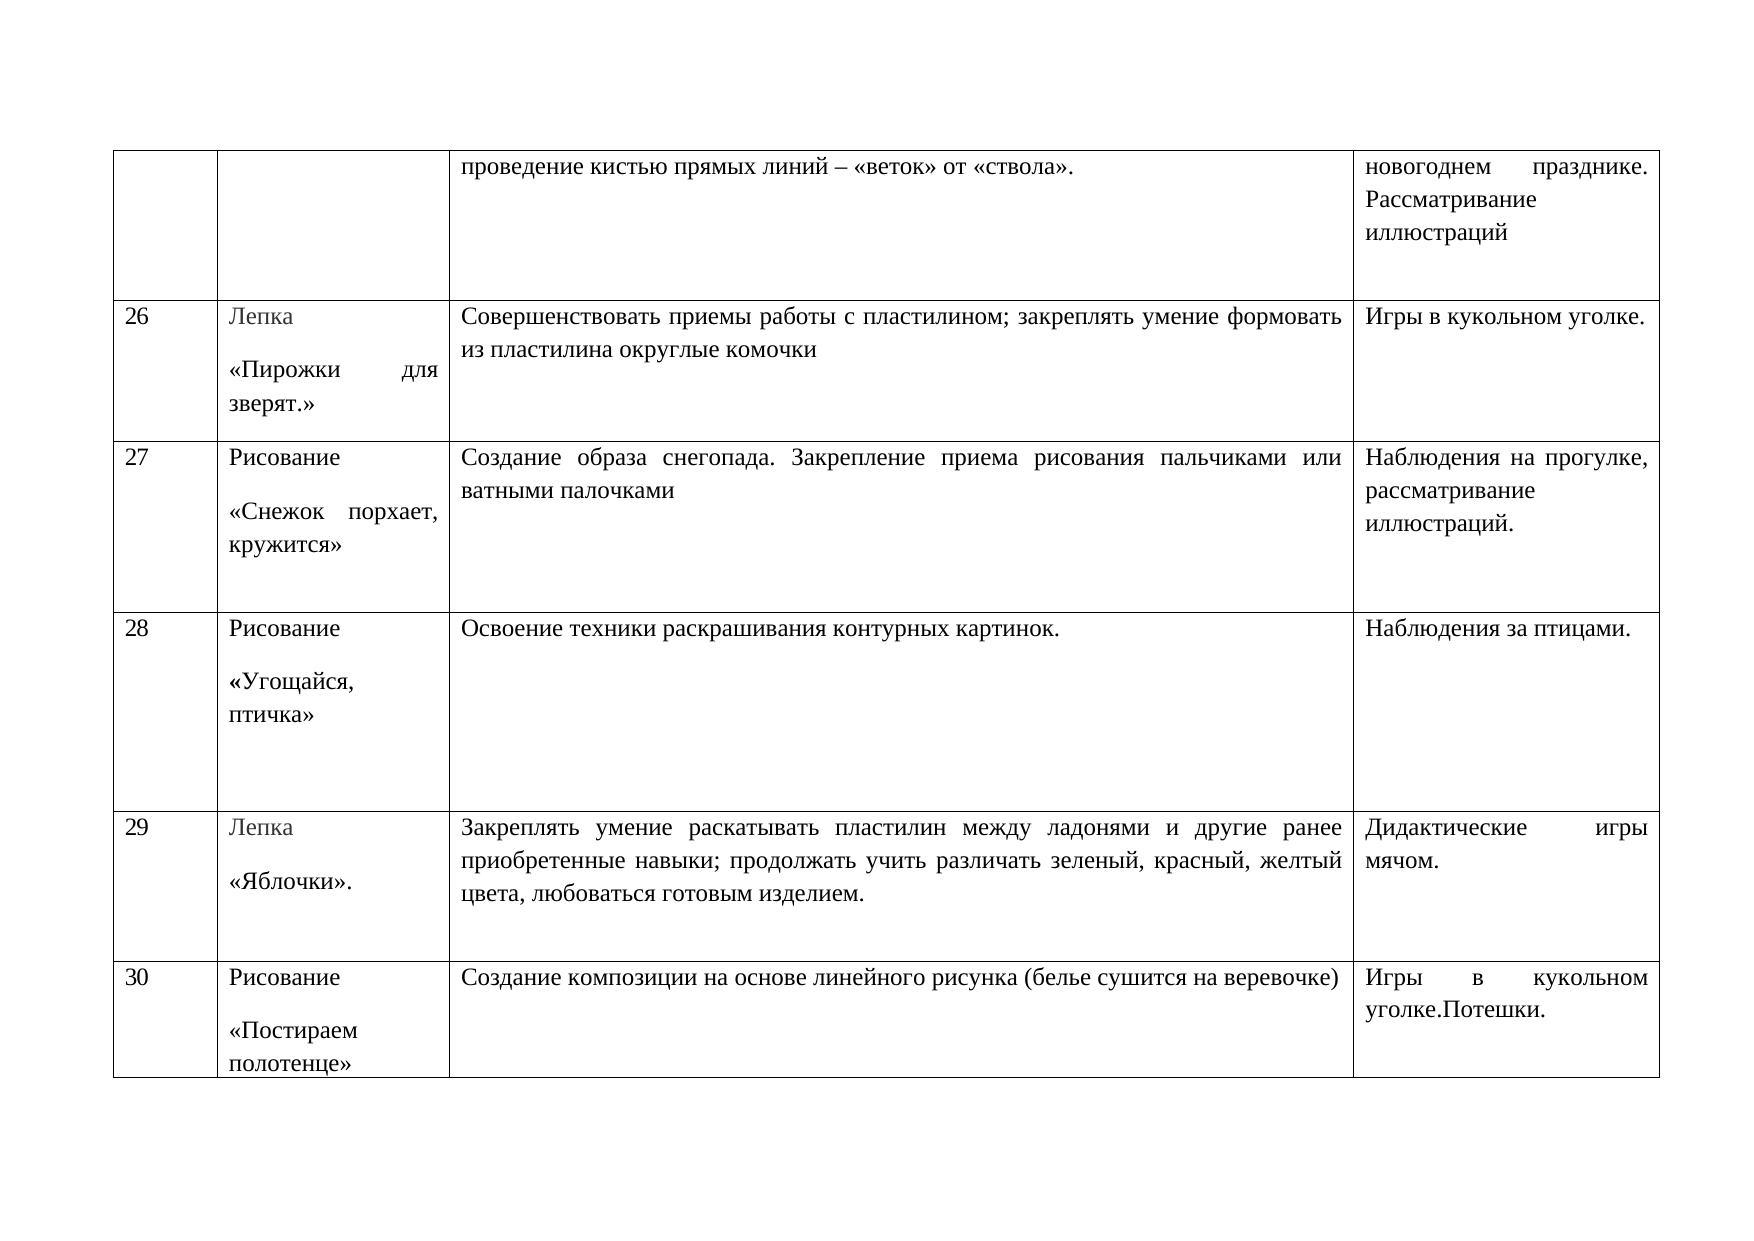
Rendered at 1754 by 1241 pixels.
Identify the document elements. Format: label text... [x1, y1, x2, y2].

table_cell 27 [114, 442, 217, 612]
table_cell Рисование «Снежок порхает, кружится» [218, 442, 449, 612]
table_cell Лепка «Пирожки для зверят.» [218, 301, 449, 441]
table_cell Наблюдения на прогулке, рассматривание иллюстраций. [1354, 442, 1659, 612]
table_cell Создание образа снегопада. Закрепление приема рисования пальчиками или ватными палочками [450, 442, 1353, 612]
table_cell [218, 962, 449, 1077]
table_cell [1354, 962, 1659, 1077]
table_cell Игры в кукольном уголке. [1354, 301, 1659, 441]
table_cell Дидактические игры мячом. [1354, 812, 1659, 961]
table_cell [218, 151, 449, 300]
table_cell Рисование «Угощайся, птичка» [218, 613, 449, 811]
table_cell Закреплять умение раскатывать пластилин между ладонями и другие ранее приобретенные навыки; продолжать учить различать зеленый, красный, желтый цвета, любоваться готовым изделием. [450, 812, 1353, 961]
table_cell Освоение техники раскрашивания контурных картинок. [450, 613, 1353, 811]
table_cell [450, 962, 1353, 1077]
table_cell 29 [114, 812, 217, 961]
table_cell Наблюдения за птицами. [1354, 613, 1659, 811]
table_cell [450, 151, 1353, 300]
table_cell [1354, 151, 1659, 300]
table_cell 28 [114, 613, 217, 811]
table_cell 26 [114, 301, 217, 441]
table_cell 30 [114, 962, 217, 1077]
table_cell Совершенствовать приемы работы с пластилином; закреплять умение формовать из пластилина округлые комочки [450, 301, 1353, 441]
table_cell 25 [114, 151, 217, 300]
table_cell Лепка «Яблочки». [218, 812, 449, 961]
